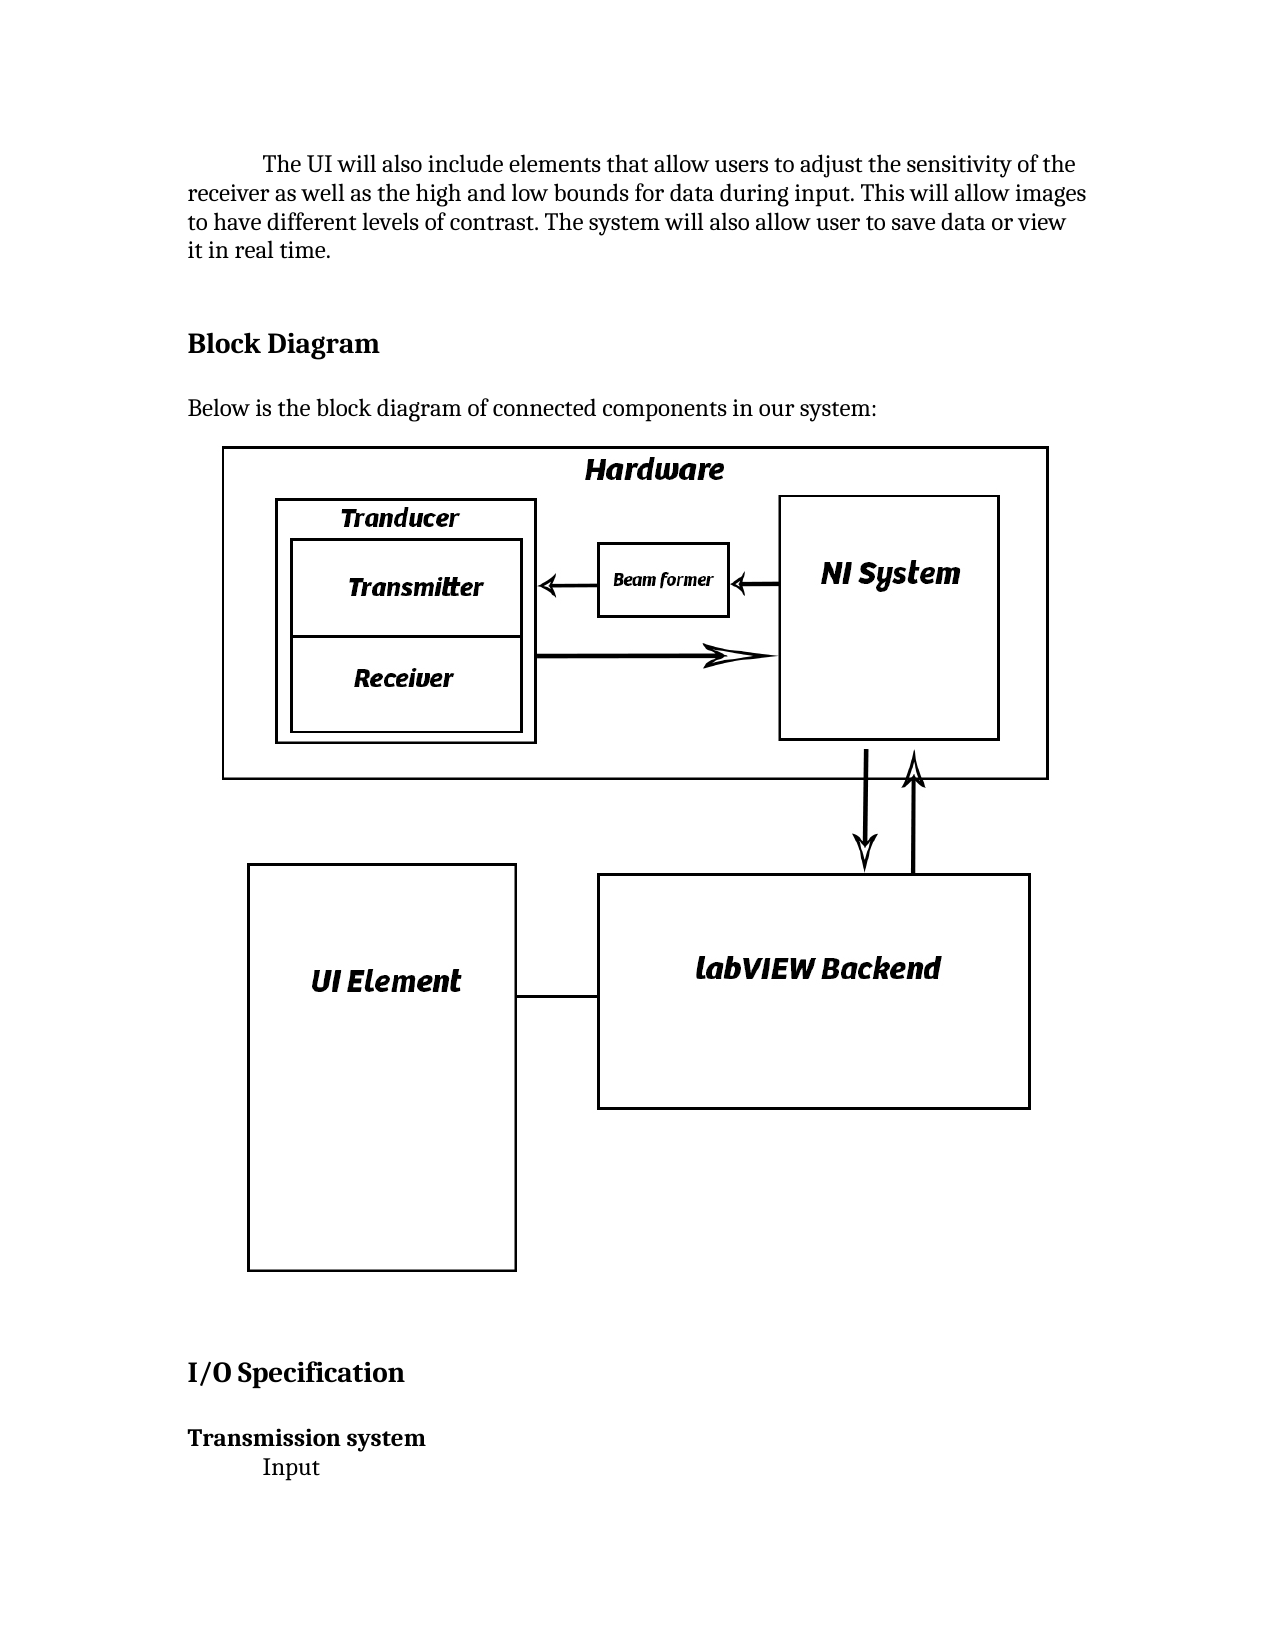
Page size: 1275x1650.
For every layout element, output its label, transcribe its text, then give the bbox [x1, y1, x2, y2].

text Transmission system [187, 1424, 1087, 1452]
text Block Diagram [187, 327, 1087, 361]
text I/O Specification [187, 1357, 1087, 1390]
text The UI will also include elements that allow users to adjust the sensitivity of the receiver as well as the high and low bounds for data during input. This will allow images to have different levels of contrast. The system will also allow user to save data or view it in real time. [187, 150, 1087, 265]
text Below is the block diagram of connected components in our system: [187, 394, 1087, 423]
text Input [187, 1452, 1087, 1481]
picture [187, 423, 1088, 1324]
